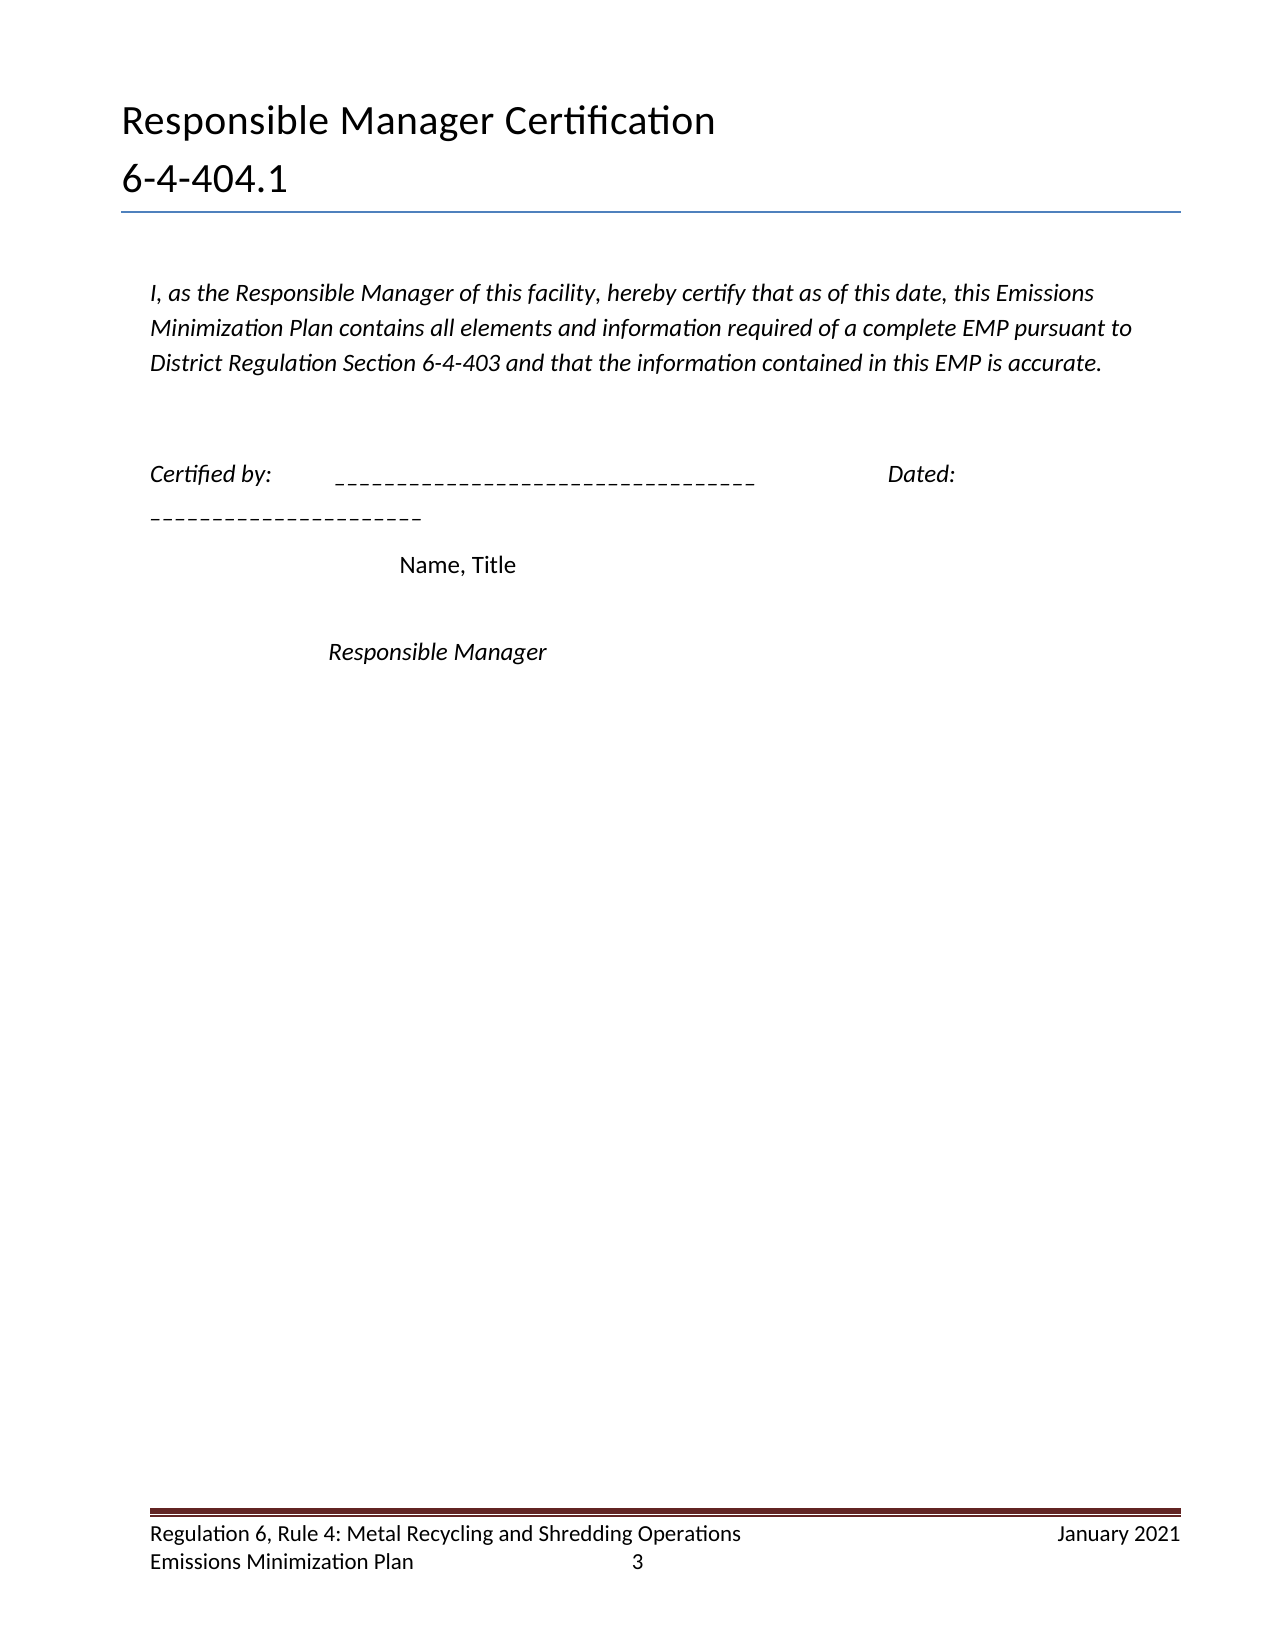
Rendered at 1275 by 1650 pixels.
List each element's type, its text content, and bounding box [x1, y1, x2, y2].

text Name, Title [150, 549, 1181, 580]
text I, as the Responsible Manager of this facility, hereby certify that as of this date, this Emissions Minimization Plan contains all elements and information required of a complete EMP pursuant to District Regulation Section 6-4-403 and that the information contained in this EMP is accurate. [150, 277, 1181, 377]
title Responsible Manager Certification [121, 94, 1181, 144]
title 6-4-404.1 [121, 152, 1181, 211]
text Responsible Manager [328, 636, 1181, 666]
text Certified by: __________________________________ Dated: ______________________ [150, 458, 1181, 524]
